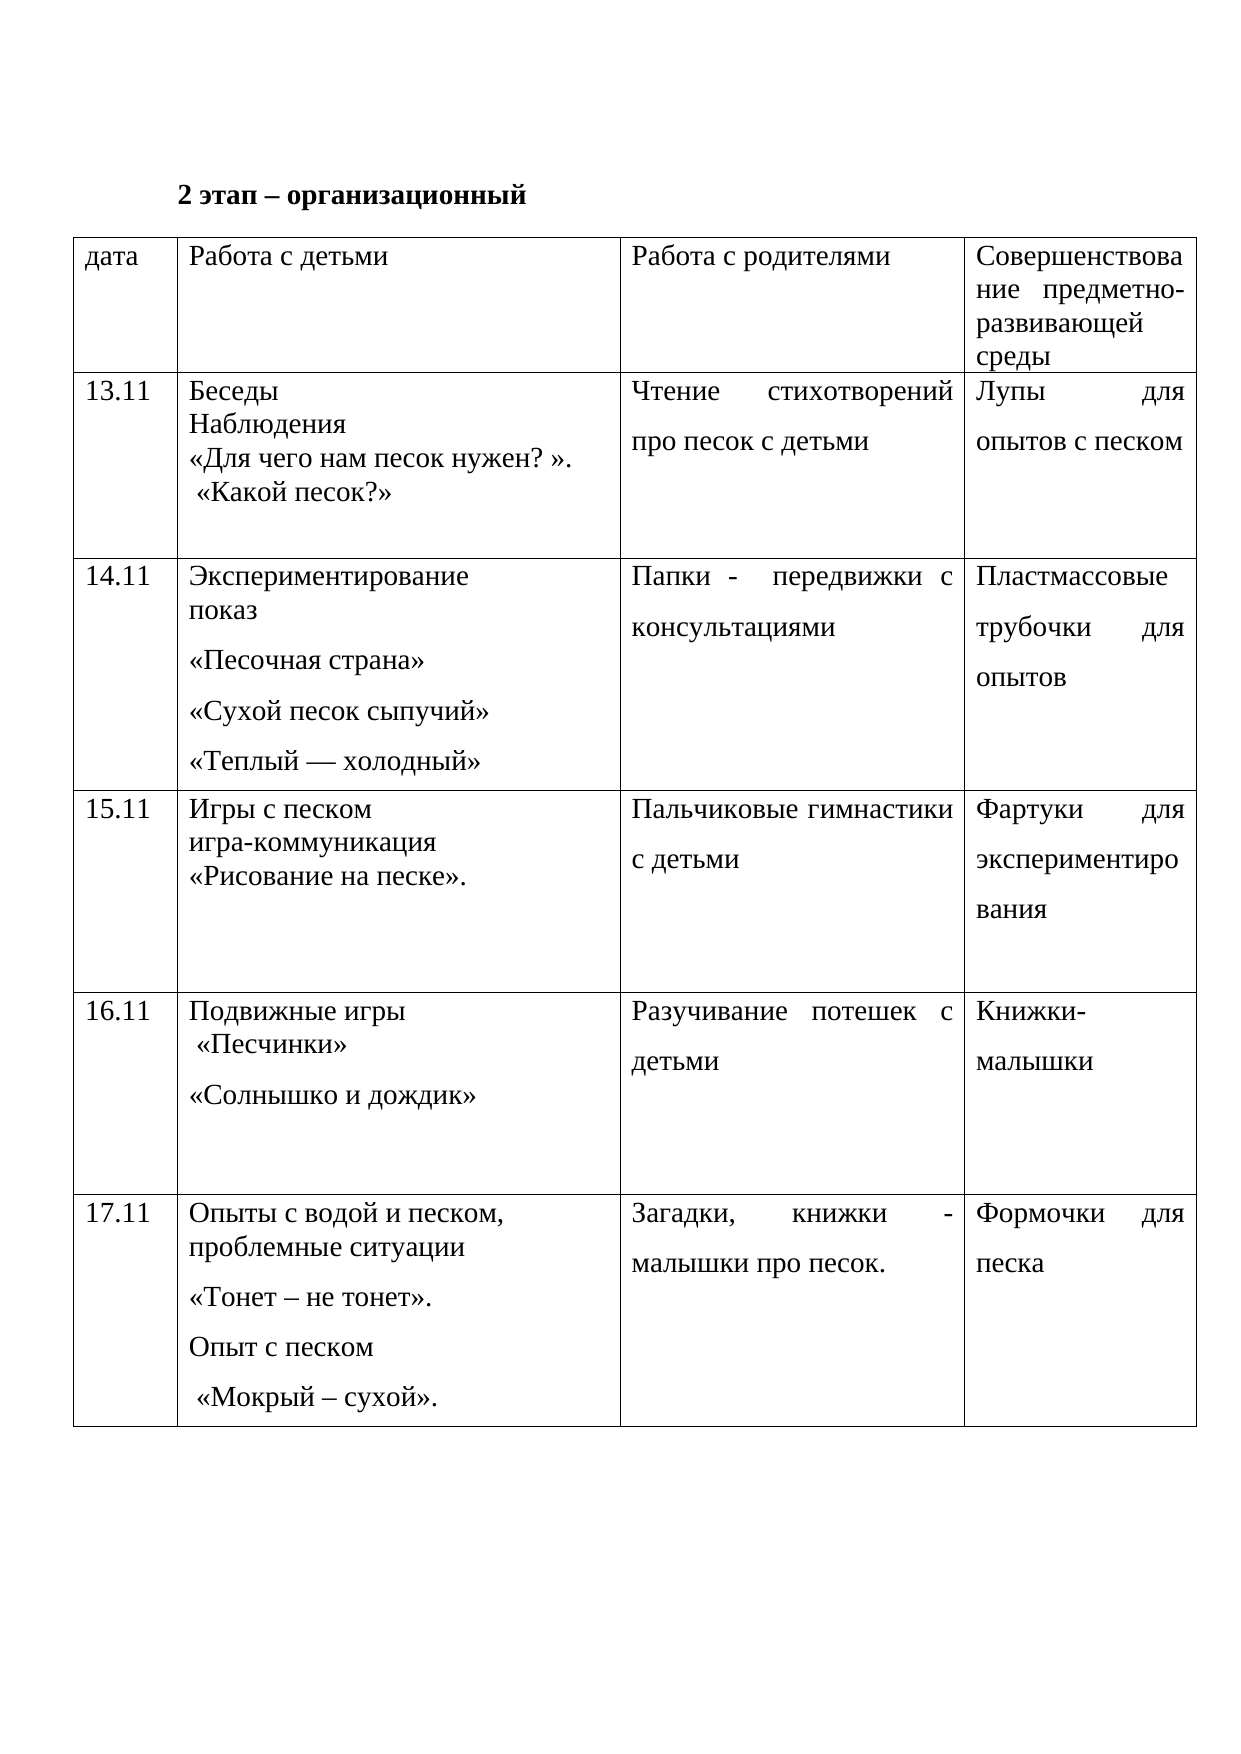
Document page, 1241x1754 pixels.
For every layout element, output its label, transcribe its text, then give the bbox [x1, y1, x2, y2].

table_cell Пальчиковые гимнастики с детьми [621, 791, 964, 992]
table_cell Экспериментирование показ «Песочная страна» «Сухой песок сыпучий» «Теплый — холодный» [178, 559, 620, 790]
table_cell Беседы Наблюдения «Для чего нам песок нужен? ». «Какой песок?» [178, 373, 620, 557]
table_cell Лупы для опытов с песком [965, 373, 1196, 557]
table_header Работа с детьми [178, 238, 620, 372]
table_cell Разучивание потешек с детьми [621, 993, 964, 1194]
table_cell Книжки-малышки [965, 993, 1196, 1194]
table_cell 16.11 [74, 993, 177, 1194]
table_cell 13.11 [74, 373, 177, 557]
table_cell 17.11 [74, 1195, 177, 1426]
table_header Совершенствование предметно-развивающей среды [965, 238, 1196, 372]
table_cell 14.11 [74, 559, 177, 790]
table_cell Подвижные игры «Песчинки» «Солнышко и дождик» [178, 993, 620, 1194]
table_cell Загадки, книжки - малышки про песок. [621, 1195, 964, 1426]
table_cell Опыты с водой и песком, проблемные ситуации «Тонет – не тонет». Опыт с песком «Мокрый – сухой». [178, 1195, 620, 1426]
table_header дата [74, 238, 177, 372]
table_cell Фартуки для экспериментирования [965, 791, 1196, 992]
text 2 этап – организационный [177, 177, 1152, 211]
table_cell 15.11 [74, 791, 177, 992]
table_cell Формочки для песка [965, 1195, 1196, 1426]
table_header Работа с родителями [621, 238, 964, 372]
table_cell Пластмассовые трубочки для опытов [965, 559, 1196, 790]
table_cell Игры с песком игра-коммуникация «Рисование на песке». [178, 791, 620, 992]
table_cell Папки - передвижки с консультациями [621, 559, 964, 790]
table_cell Чтение стихотворений про песок с детьми [621, 373, 964, 557]
